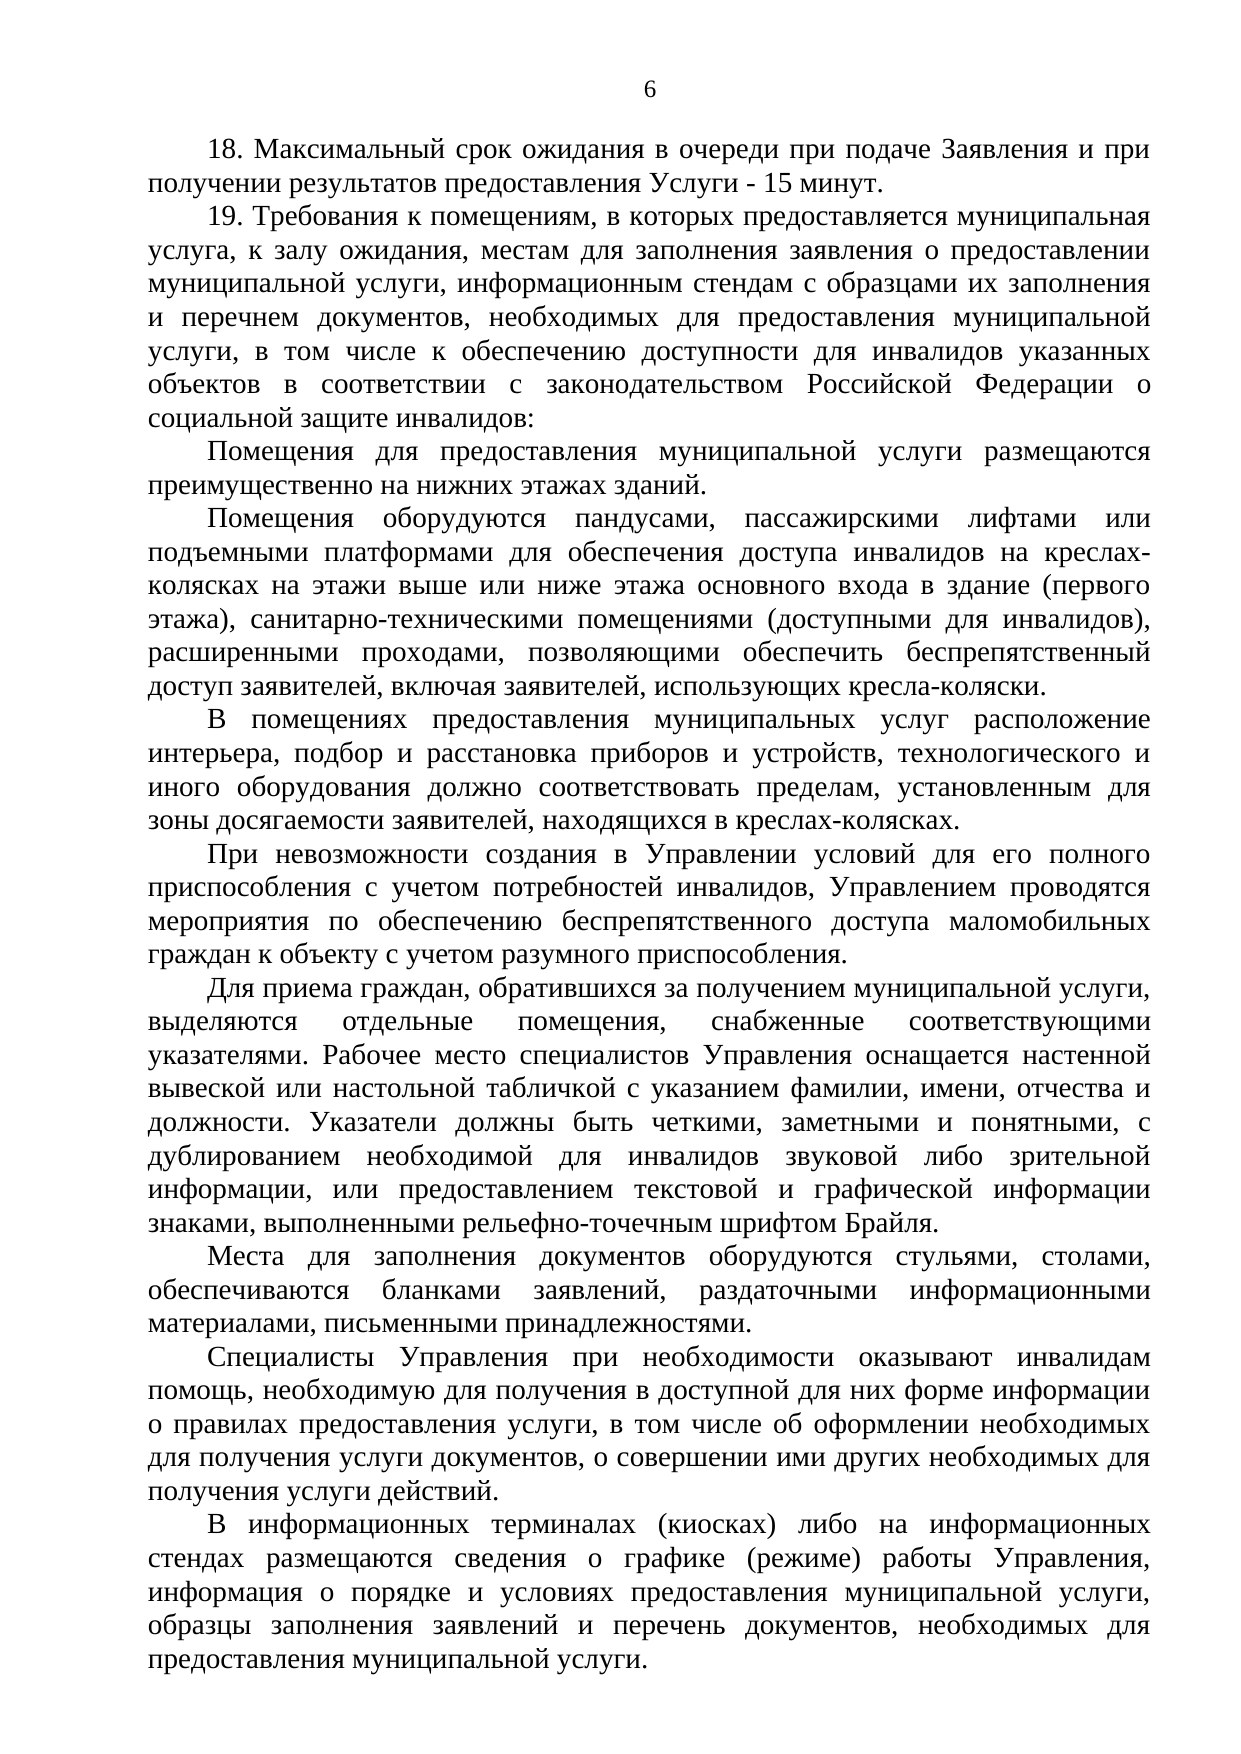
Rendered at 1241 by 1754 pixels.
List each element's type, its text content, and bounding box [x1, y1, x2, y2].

text Для приема граждан, обратившихся за получением муниципальной услуги, выделяются отдельные помещения, снабженные соответствующими указателями. Рабочее место специалистов Управления оснащается настенной вывеской или настольной табличкой с указанием фамилии, имени, отчества и должности. Указатели должны быть четкими, заметными и понятными, с дублированием необходимой для инвалидов звуковой либо зрительной информации, или предоставлением текстовой и графической информации знаками, выполненными рельефно-точечным шрифтом Брайля. [148, 970, 1152, 1238]
text 19. Требования к помещениям, в которых предоставляется муниципальная услуга, к залу ожидания, местам для заполнения заявления о предоставлении муниципальной услуги, информационным стендам с образцами их заполнения и перечнем документов, необходимых для предоставления муниципальной услуги, в том числе к обеспечению доступности для инвалидов указанных объектов в соответствии с законодательством Российской Федерации о социальной защите инвалидов: [148, 198, 1152, 433]
text При невозможности создания в Управлении условий для его полного приспособления с учетом потребностей инвалидов, Управлением проводятся мероприятия по обеспечению беспрепятственного доступа маломобильных граждан к объекту с учетом разумного приспособления. [148, 836, 1152, 970]
text В помещениях предоставления муниципальных услуг расположение интерьера, подбор и расстановка приборов и устройств, технологического и иного оборудования должно соответствовать пределам, установленным для зоны досягаемости заявителей, находящихся в креслах-колясках. [148, 702, 1152, 836]
text Специалисты Управления при необходимости оказывают инвалидам помощь, необходимую для получения в доступной для них форме информации о правилах предоставления услуги, в том числе об оформлении необходимых для получения услуги документов, о совершении ими других необходимых для получения услуги действий. [148, 1339, 1152, 1507]
text 18. Максимальный срок ожидания в очереди при подаче Заявления и при получении результатов предоставления Услуги - 15 минут. [148, 131, 1152, 198]
text Помещения для предоставления муниципальной услуги размещаются преимущественно на нижних этажах зданий. [148, 433, 1152, 500]
text В информационных терминалах (киосках) либо на информационных стендах размещаются сведения о графике (режиме) работы Управления, информация о порядке и условиях предоставления муниципальной услуги, образцы заполнения заявлений и перечень документов, необходимых для предоставления муниципальной услуги. [148, 1507, 1152, 1674]
text Места для заполнения документов оборудуются стульями, столами, обеспечиваются бланками заявлений, раздаточными информационными материалами, письменными принадлежностями. [148, 1238, 1152, 1339]
text Помещения оборудуются пандусами, пассажирскими лифтами или подъемными платформами для обеспечения доступа инвалидов на креслах-колясках на этажи выше или ниже этажа основного входа в здание (первого этажа), санитарно-техническими помещениями (доступными для инвалидов), расширенными проходами, позволяющими обеспечить беспрепятственный доступ заявителей, включая заявителей, использующих кресла-коляски. [148, 500, 1152, 702]
